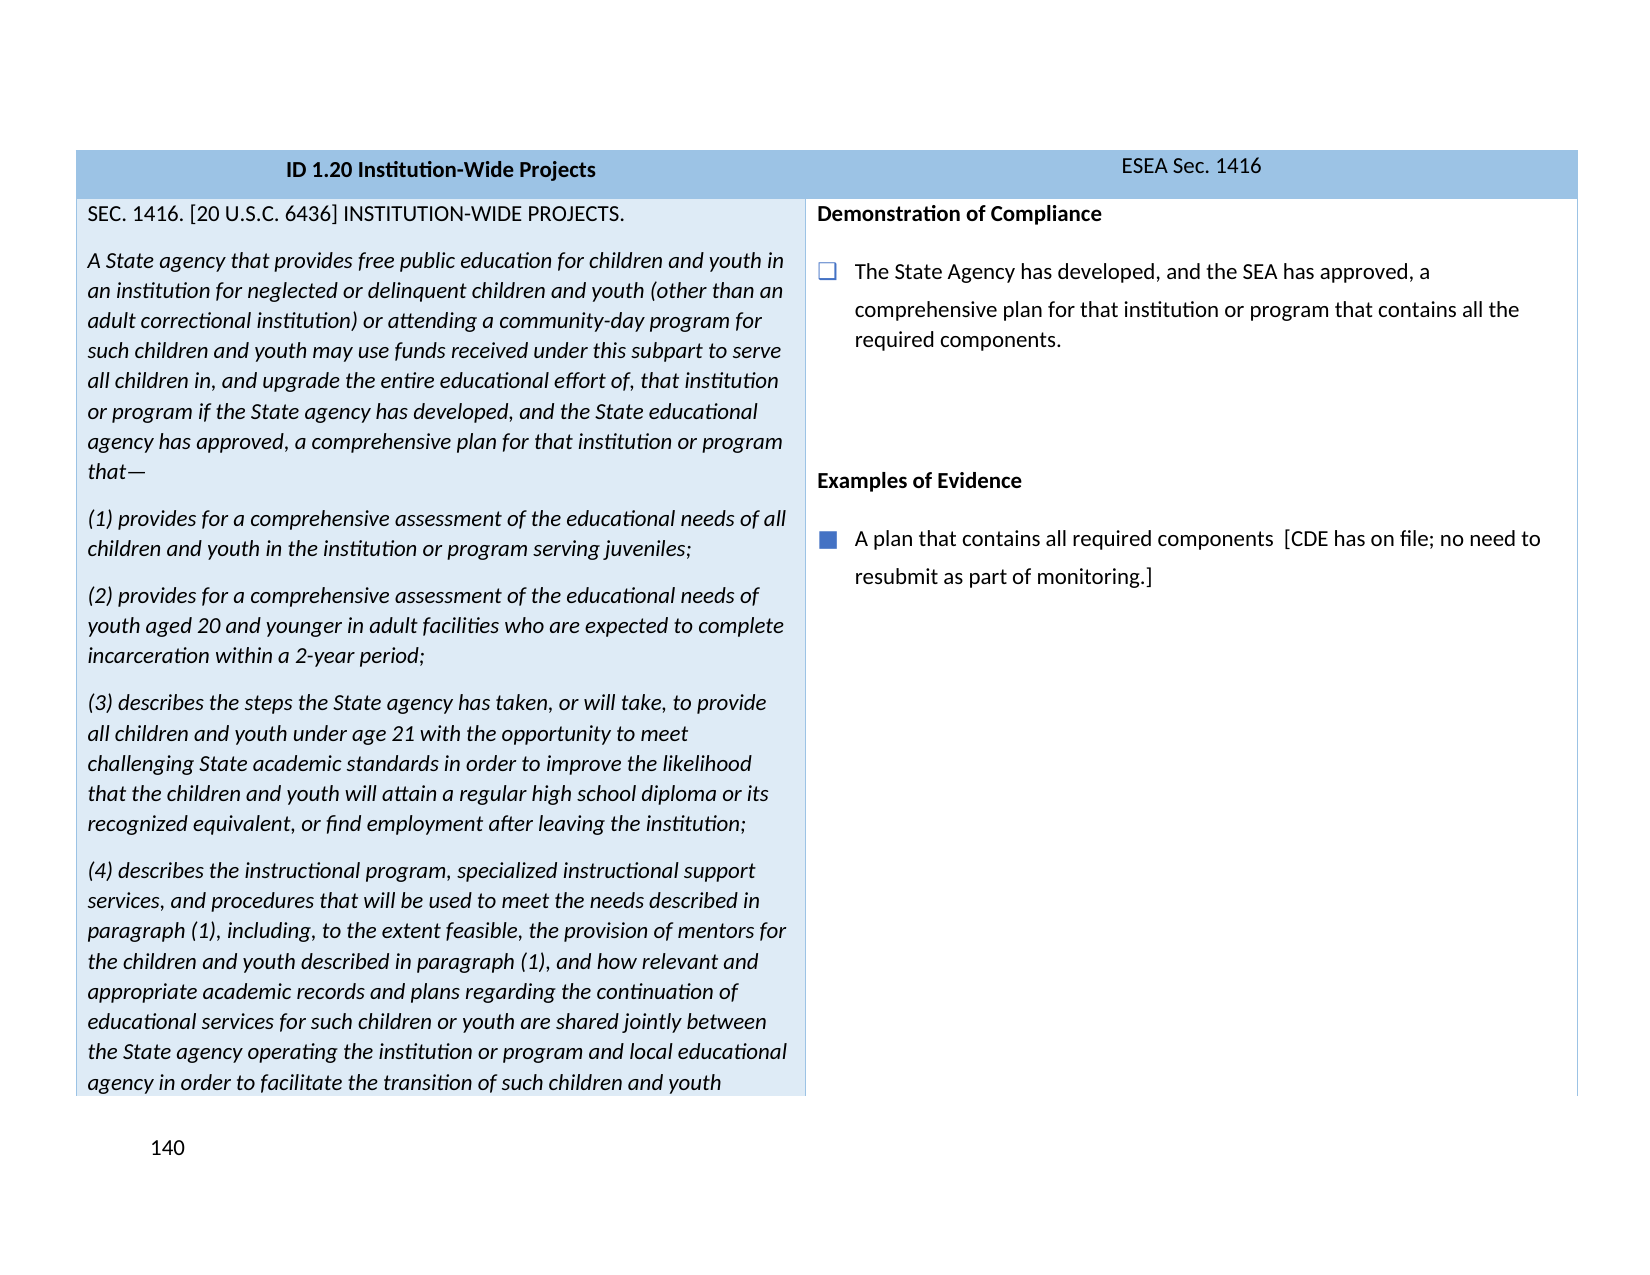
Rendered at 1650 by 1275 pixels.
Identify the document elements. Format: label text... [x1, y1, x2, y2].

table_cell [806, 199, 1577, 1096]
table_header ID 1.20 Institution-Wide Projects [77, 151, 805, 198]
table_header ESEA Sec. 1416 [806, 151, 1577, 198]
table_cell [77, 199, 805, 1096]
